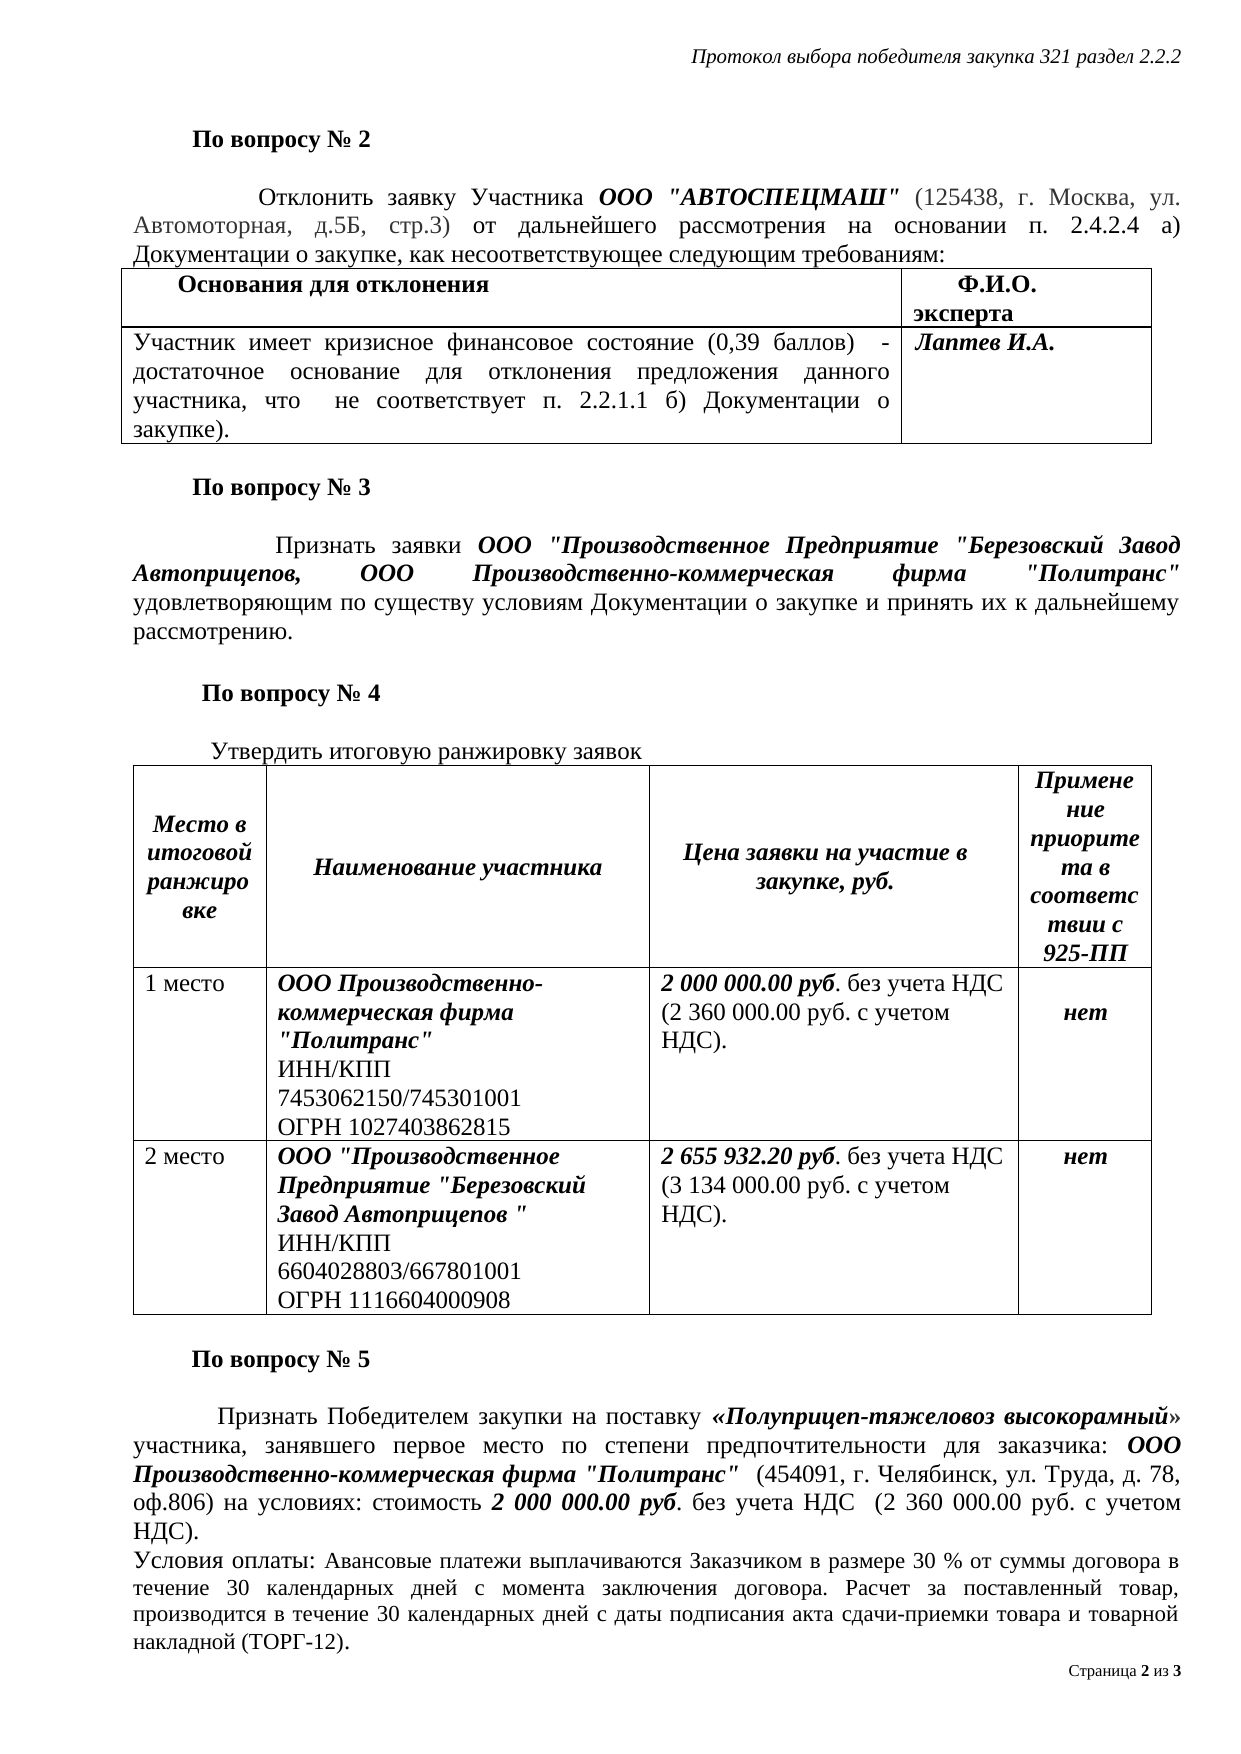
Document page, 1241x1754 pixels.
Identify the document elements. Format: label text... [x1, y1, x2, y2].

text Условия оплаты: Авансовые платежи выплачиваются Заказчиком в размере 30 % от суммы договора в течение 30 календарных дней с момента заключения договора. Расчет за поставленный товар, производится в течение 30 календарных дней с даты подписания акта сдачи-приемки товара и товарной накладной (ТОРГ-12). [133, 1545, 1181, 1655]
table_cell нет [1019, 1141, 1151, 1314]
table_cell 2 000 000.00 руб. без учета НДС (2 360 000.00 руб. с учетом НДС). [650, 968, 1018, 1140]
table_header Место в итоговой ранжировке [134, 766, 266, 967]
text По вопросу № 2 [133, 124, 1181, 153]
table_cell ООО "Производственное Предприятие "Березовский Завод Автоприцепов " ИНН/КПП 6604028803/667801001 ОГРН 1116604000908 [267, 1141, 649, 1314]
list Утвердить итоговую ранжировку заявок [148, 736, 1181, 764]
table_header Цена заявки на участие в закупке, руб. [650, 766, 1018, 967]
table_header Наименование участника [267, 766, 649, 967]
table_cell 1 место [134, 968, 266, 1140]
table_cell 2 655 932.20 руб. без учета НДС (3 134 000.00 руб. с учетом НДС). [650, 1141, 1018, 1314]
table_header Применение приоритета в соответствии с 925-ПП [1019, 766, 1151, 967]
text Признать заявки ООО "Производственное Предприятие "Березовский Завод Автоприцепов, ООО Производственно-коммерческая фирма "Политранс" удовлетворяющим по существу условиям Документации о закупке и принять их к дальнейшему рассмотрению. [133, 530, 1181, 645]
text Признать Победителем закупки на поставку «Полуприцеп-тяжеловоз высокорамный» участника, занявшего первое место по степени предпочтительности для заказчика: ООО Производственно-коммерческая фирма "Политранс" (454091, г. Челябинск, ул. Труда, д. 78, оф.806) на условиях: стоимость 2 000 000.00 руб. без учета НДС (2 360 000.00 руб. с учетом НДС). [133, 1401, 1181, 1545]
table_cell ООО Производственно-коммерческая фирма "Политранс" ИНН/КПП 7453062150/745301001 ОГРН 1027403862815 [267, 968, 649, 1140]
text Отклонить заявку Участника ООО "АВТОСПЕЦМАШ" (125438, г. Москва, ул. Автомоторная, д.5Б, стр.3) от дальнейшего рассмотрения на основании п. 2.4.2.4 а) Документации о закупке, как несоответствующее следующим требованиям: [133, 182, 1181, 268]
table_header Основания для отклонения [122, 269, 901, 326]
text По вопросу № 4 [133, 678, 1181, 707]
text По вопросу № 3 [133, 472, 1181, 501]
table_cell Лаптев И.А. [902, 328, 1151, 442]
table_header Ф.И.О. эксперта [902, 269, 1151, 326]
table_cell 2 место [134, 1141, 266, 1314]
list По вопросу № 5 [148, 1344, 1181, 1372]
table_cell Участник имеет кризисное финансовое состояние (0,39 баллов) - достаточное основание для отклонения предложения данного участника, что не соответствует п. 2.2.1.1 б) Документации о закупке). [122, 328, 901, 442]
table_cell нет [1019, 968, 1151, 1140]
